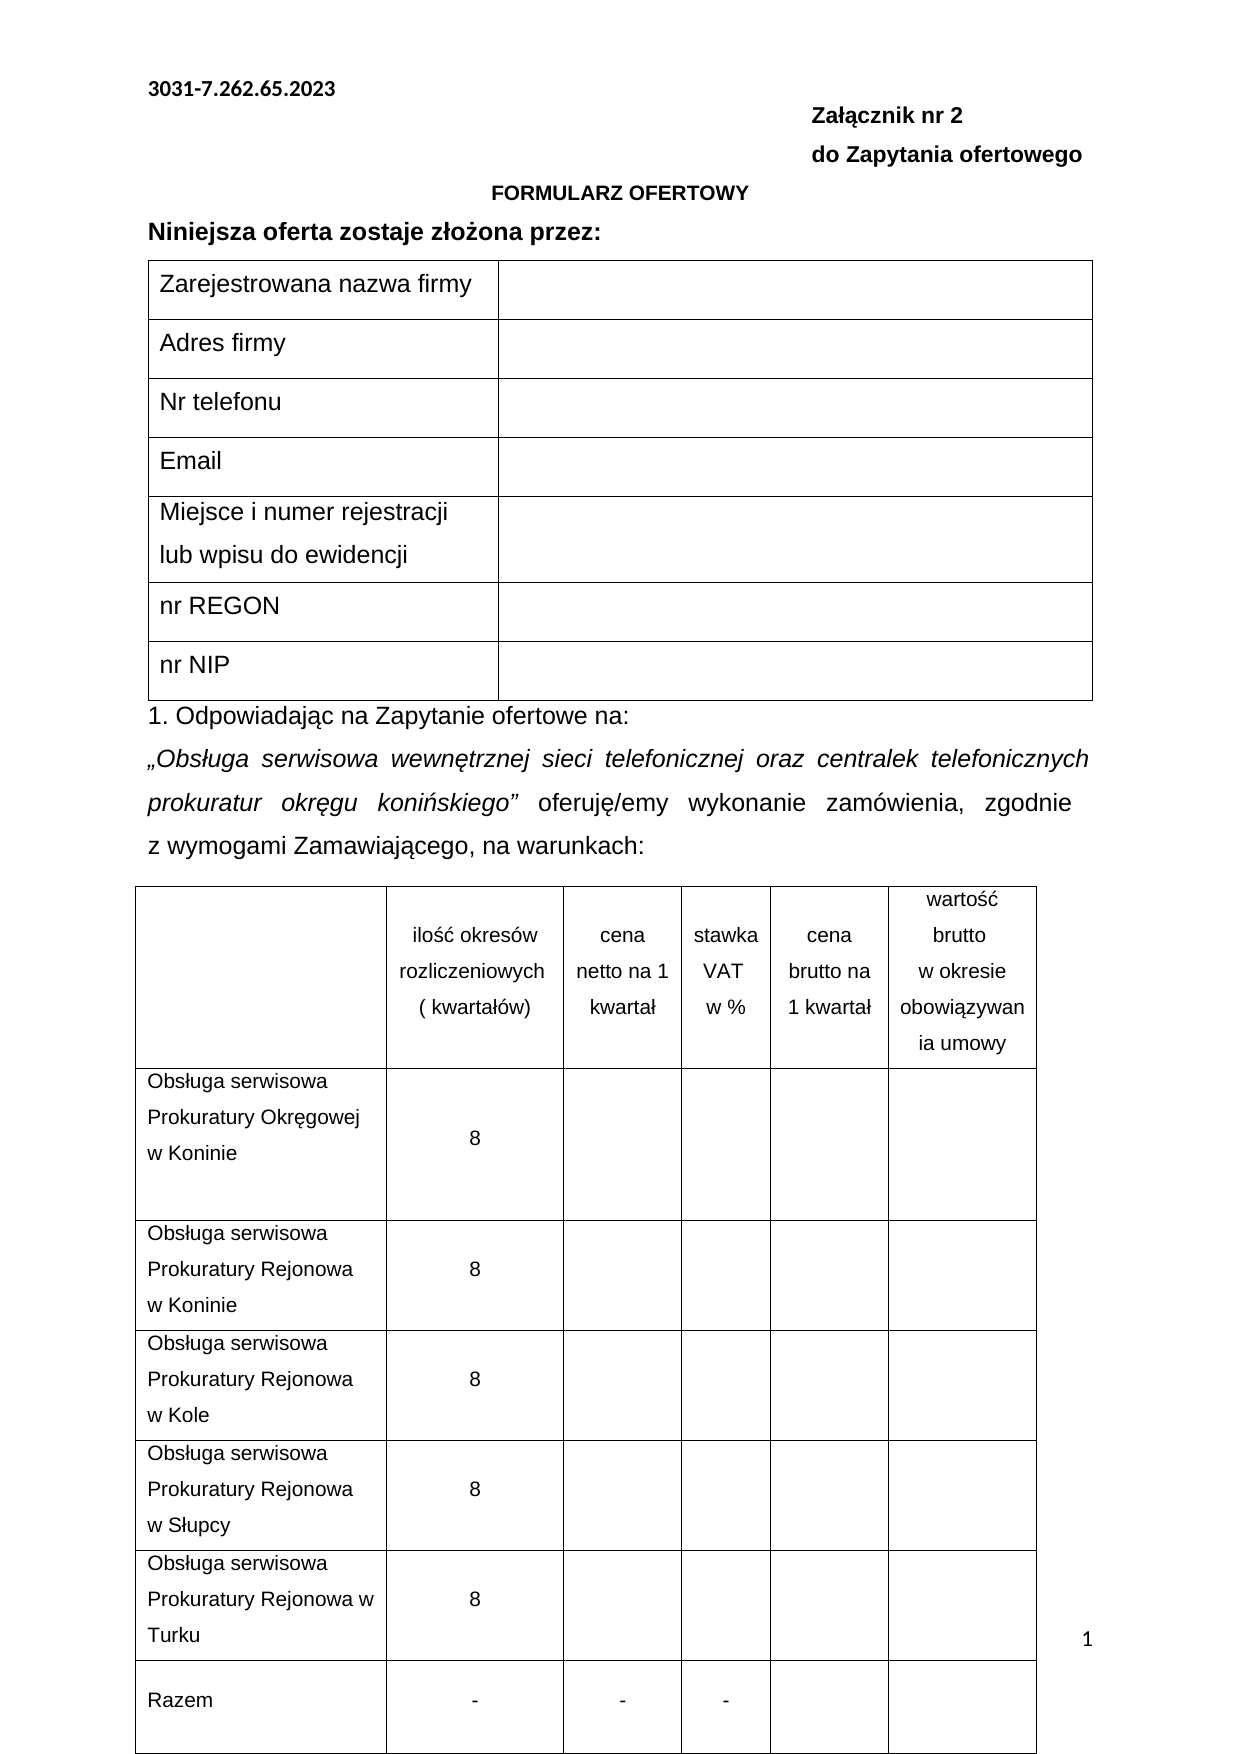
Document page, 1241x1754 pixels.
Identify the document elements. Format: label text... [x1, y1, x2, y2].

table_header [136, 887, 386, 1067]
table_cell [564, 1221, 681, 1329]
table_cell [771, 1551, 888, 1659]
table_cell Nr telefonu [149, 379, 498, 437]
table_cell [889, 1551, 1036, 1659]
table_header wartość brutto w okresie obowiązywania umowy [889, 887, 1036, 1067]
table_cell [682, 1069, 770, 1219]
table_cell [771, 1331, 888, 1439]
table_header Zarejestrowana nazwa firmy [149, 261, 498, 319]
table_cell [889, 1661, 1036, 1753]
table_cell 8 [387, 1221, 563, 1329]
table_cell [499, 642, 1092, 700]
table_cell - [564, 1661, 681, 1753]
table_cell Razem [136, 1661, 386, 1753]
table_cell [564, 1551, 681, 1659]
table_cell Obsługa serwisowa Prokuratury Okręgowej w Koninie [136, 1069, 386, 1219]
table_header [499, 261, 1092, 319]
table_cell [499, 583, 1092, 641]
text 1. Odpowiadając na Zapytanie ofertowe na: [148, 701, 1093, 730]
table_cell [499, 379, 1092, 437]
table_cell - [682, 1661, 770, 1753]
table_cell [564, 1331, 681, 1439]
text Niniejsza oferta zostaje złożona przez: [148, 217, 1093, 245]
table_cell 8 [387, 1069, 563, 1219]
table_cell Miejsce i numer rejestracji lub wpisu do ewidencji [149, 497, 498, 582]
table_cell Adres firmy [149, 320, 498, 378]
table_cell 8 [387, 1551, 563, 1659]
table_cell nr REGON [149, 583, 498, 641]
table_cell 8 [387, 1331, 563, 1439]
table_cell [564, 1069, 681, 1219]
table_cell 8 [387, 1441, 563, 1549]
table_cell [682, 1551, 770, 1659]
table_cell Obsługa serwisowa Prokuratury Rejonowa w Kole [136, 1331, 386, 1439]
table_cell [682, 1441, 770, 1549]
table_header cena netto na 1 kwartał [564, 887, 681, 1067]
table_cell [771, 1441, 888, 1549]
table_cell [564, 1441, 681, 1549]
table_cell Obsługa serwisowa Prokuratury Rejonowa w Słupcy [136, 1441, 386, 1549]
table_cell [771, 1069, 888, 1219]
table_cell [499, 438, 1092, 496]
table_header stawka VAT w % [682, 887, 770, 1067]
table_cell - [387, 1661, 563, 1753]
table_cell [889, 1069, 1036, 1219]
table_cell [499, 320, 1092, 378]
table_header ilość okresów rozliczeniowych ( kwartałów) [387, 887, 563, 1067]
table_cell [889, 1331, 1036, 1439]
table_cell [771, 1221, 888, 1329]
table_header cena brutto na 1 kwartał [771, 887, 888, 1067]
table_cell Obsługa serwisowa Prokuratury Rejonowa w Turku [136, 1551, 386, 1659]
table_cell [499, 497, 1092, 582]
table_cell [682, 1331, 770, 1439]
text FORMULARZ OFERTOWY [148, 181, 1093, 205]
text „Obsługa serwisowa wewnętrznej sieci telefonicznej oraz centralek telefonicznych prokuratur okręgu konińskiego” oferuję/emy wykonanie zamówienia, zgodnie z wymogami Zamawiającego, na warunkach: [148, 744, 1093, 859]
table_cell nr NIP [149, 642, 498, 700]
table_cell Obsługa serwisowa Prokuratury Rejonowa w Koninie [136, 1221, 386, 1329]
table_cell [889, 1441, 1036, 1549]
table_cell [682, 1221, 770, 1329]
table_cell [889, 1221, 1036, 1329]
table_cell [771, 1661, 888, 1753]
table_cell Email [149, 438, 498, 496]
